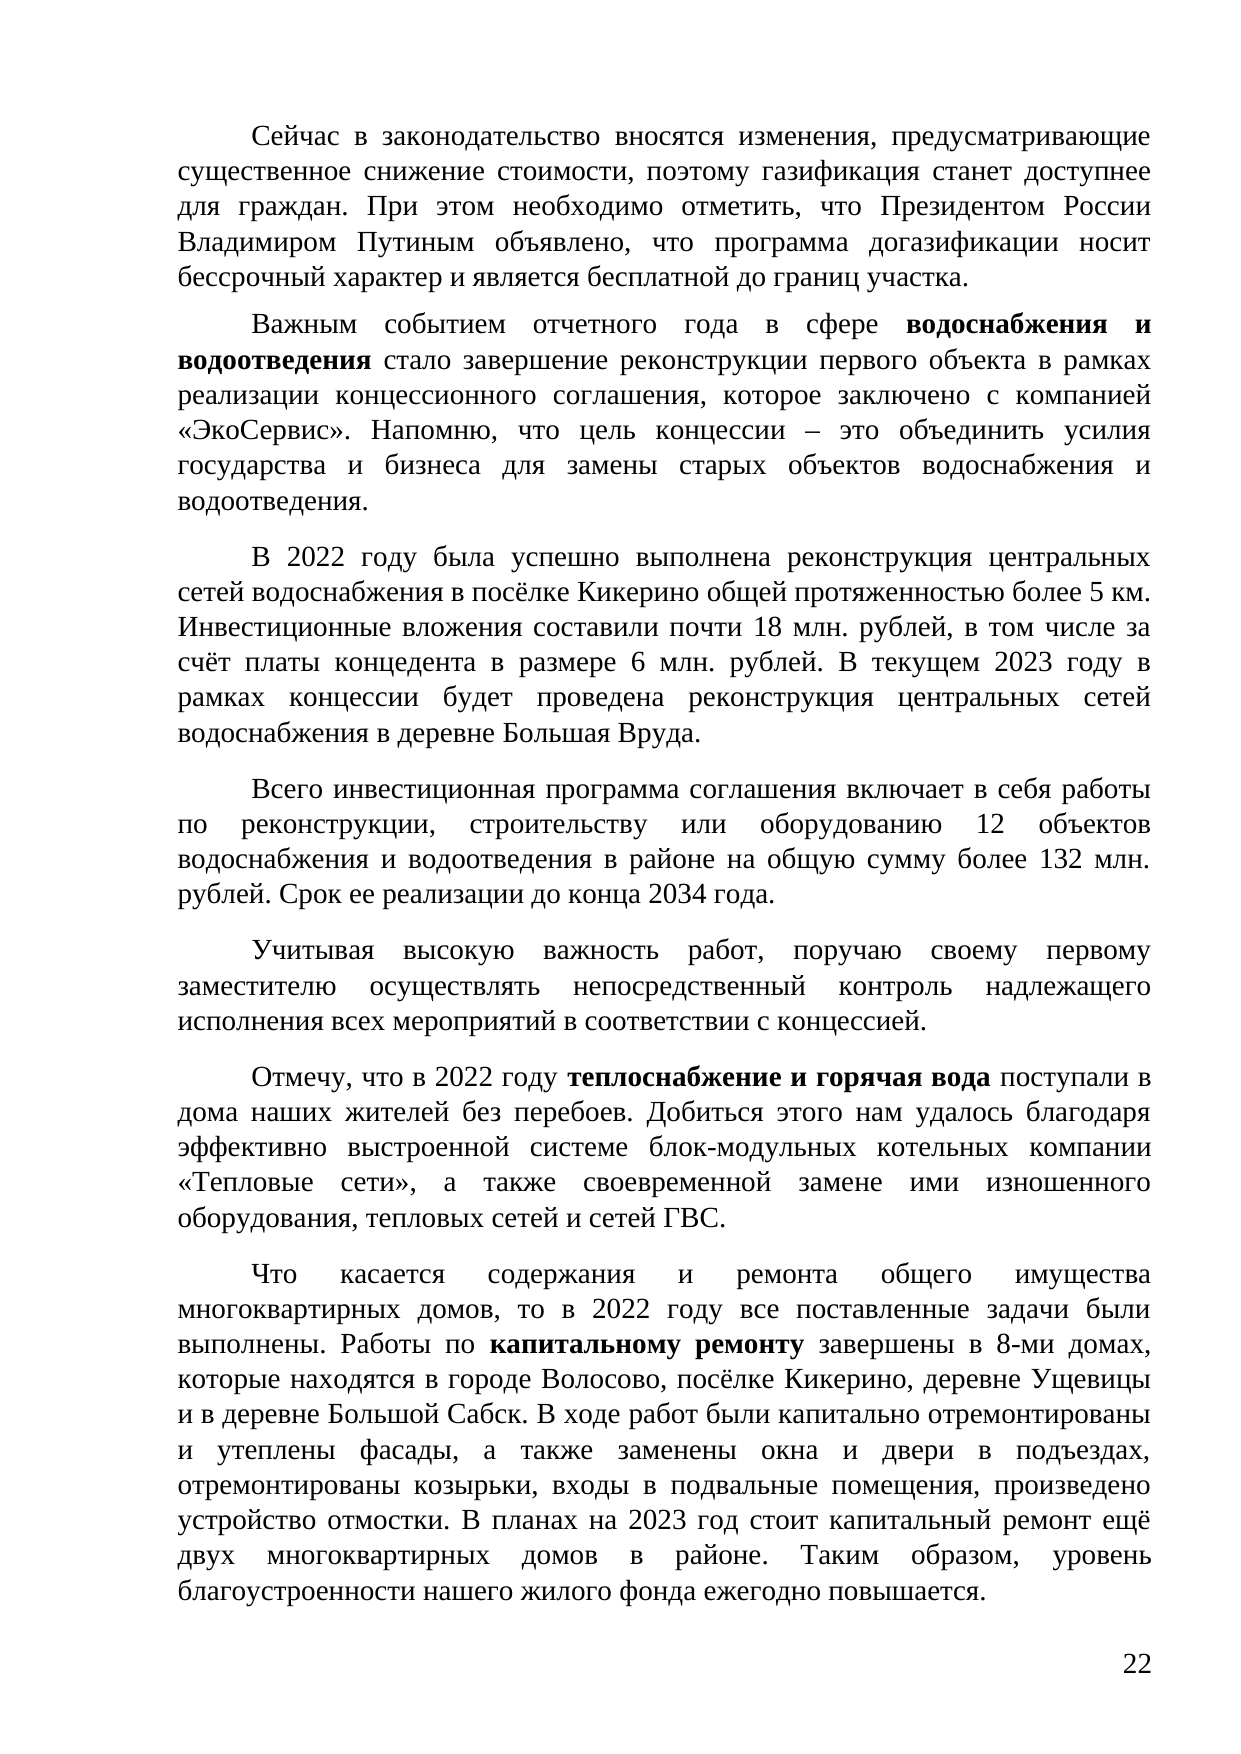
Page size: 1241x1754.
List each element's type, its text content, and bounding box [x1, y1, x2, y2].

text Учитывая высокую важность работ, поручаю своему первому заместителю осуществлять непосредственный контроль надлежащего исполнения всех мероприятий в соответствии с концессией. [177, 932, 1152, 1036]
text Всего инвестиционная программа соглашения включает в себя работы по реконструкции, строительству или оборудованию 12 объектов водоснабжения и водоотведения в районе на общую сумму более 132 млн. рублей. Срок ее реализации до конца 2034 года. [177, 771, 1152, 910]
text Сейчас в законодательство вносятся изменения, предусматривающие существенное снижение стоимости, поэтому газификация станет доступнее для граждан. При этом необходимо отметить, что Президентом России Владимиром Путиным объявлено, что программа догазификации носит бессрочный характер и является бесплатной до границ участка. [177, 118, 1152, 292]
text Отмечу, что в 2022 году теплоснабжение и горячая вода поступали в дома наших жителей без перебоев. Добиться этого нам удалось благодаря эффективно выстроенной системе блок-модульных котельных компании «Тепловые сети», а также своевременной замене ими изношенного оборудования, тепловых сетей и сетей ГВС. [177, 1059, 1152, 1233]
text В 2022 году была успешно выполнена реконструкция центральных сетей водоснабжения в посёлке Кикерино общей протяженностью более 5 км. Инвестиционные вложения составили почти 18 млн. рублей, в том числе за счёт платы концедента в размере 6 млн. рублей. В текущем 2023 году в рамках концессии будет проведена реконструкция центральных сетей водоснабжения в деревне Большая Вруда. [177, 539, 1152, 748]
text Важным событием отчетного года в сфере водоснабжения и водоотведения стало завершение реконструкции первого объекта в рамках реализации концессионного соглашения, которое заключено с компанией «ЭкоСервис». Напомню, что цель концессии – это объединить усилия государства и бизнеса для замены старых объектов водоснабжения и водоотведения. [177, 307, 1152, 516]
text Что касается содержания и ремонта общего имущества многоквартирных домов, то в 2022 году все поставленные задачи были выполнены. Работы по капитальному ремонту завершены в 8-ми домах, которые находятся в городе Волосово, посёлке Кикерино, деревне Ущевицы и в деревне Большой Сабск. В ходе работ были капитально отремонтированы и утеплены фасады, а также заменены окна и двери в подъездах, отремонтированы козырьки, входы в подвальные помещения, произведено устройство отмостки. В планах на 2023 год стоит капитальный ремонт ещё двух многоквартирных домов в районе. Таким образом, уровень благоустроенности нашего жилого фонда ежегодно повышается. [177, 1256, 1152, 1606]
